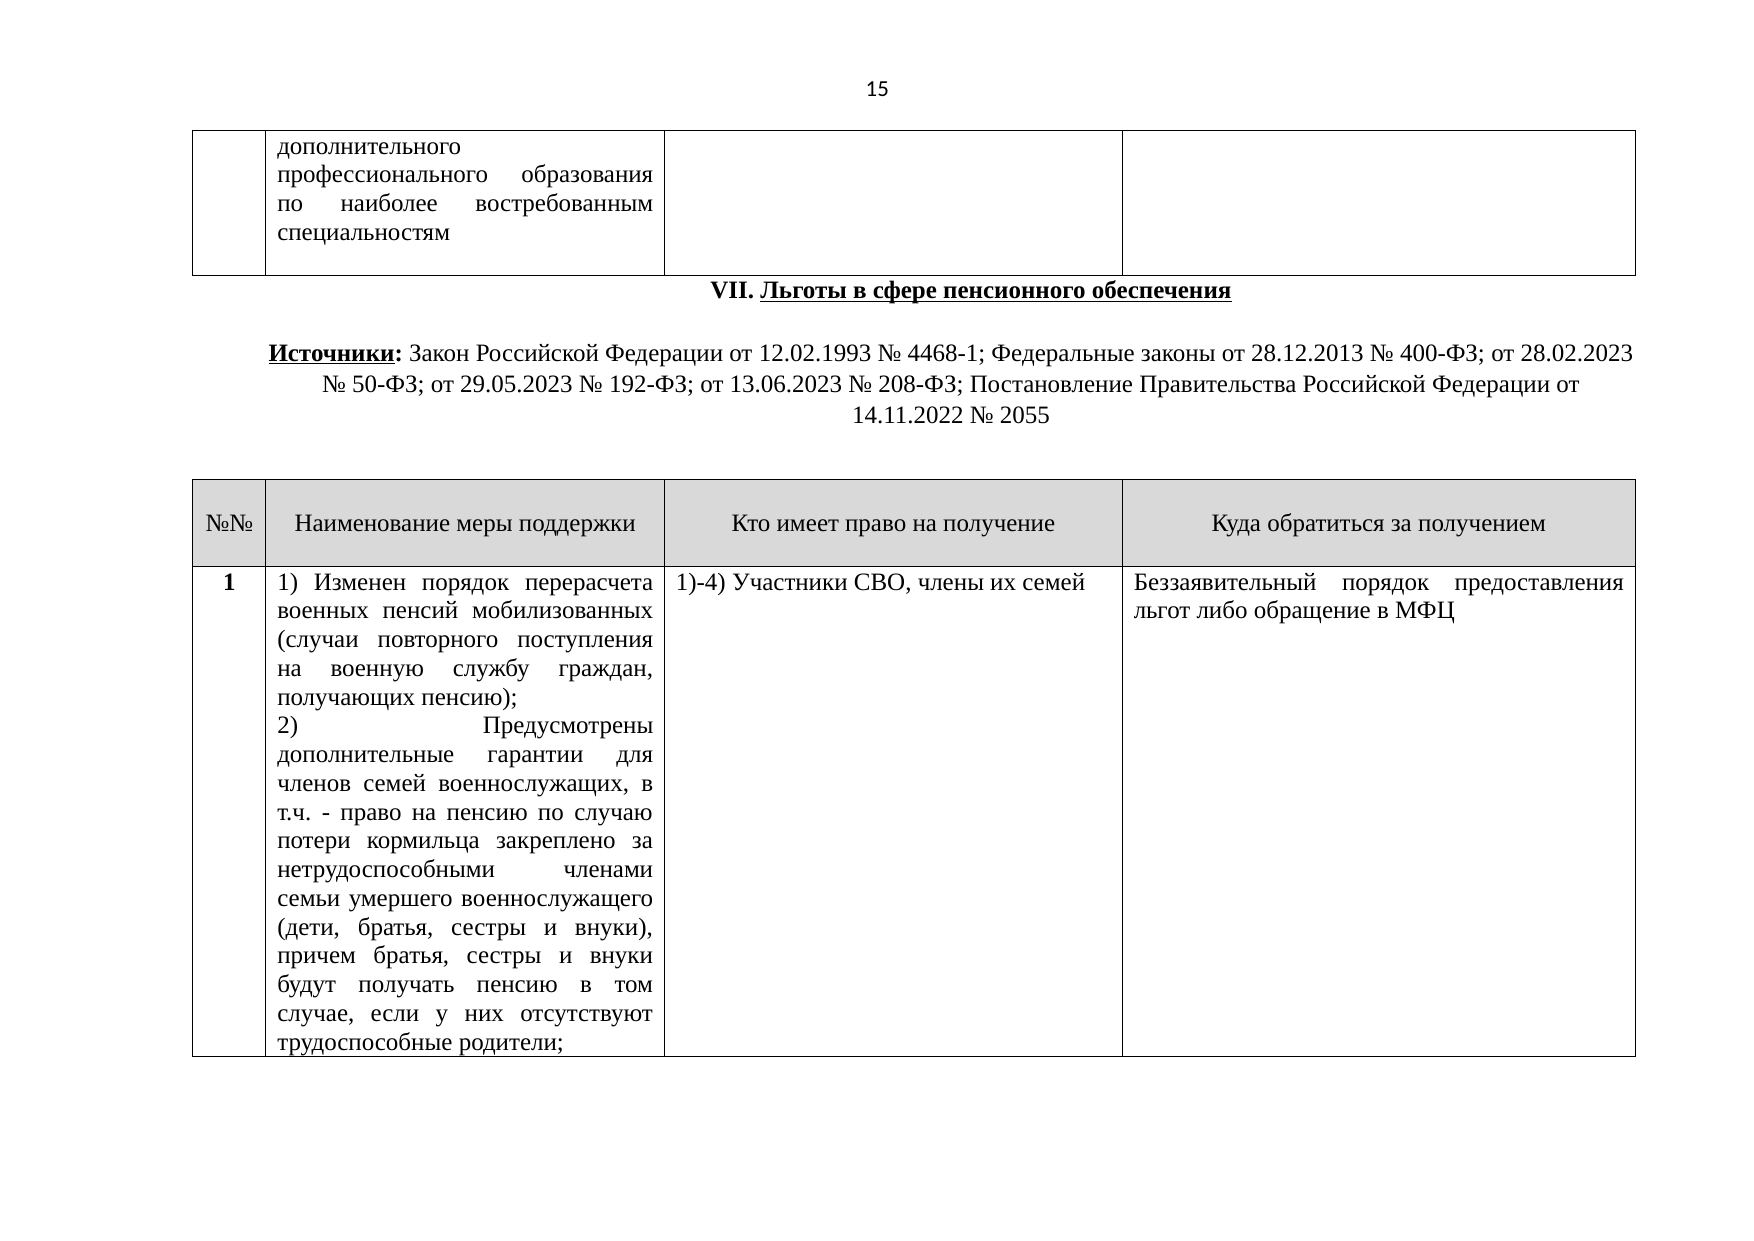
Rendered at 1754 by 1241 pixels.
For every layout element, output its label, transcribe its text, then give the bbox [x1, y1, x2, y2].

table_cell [266, 567, 664, 1056]
table_header №№ [193, 480, 265, 566]
table_header Наименование меры поддержки [266, 480, 664, 566]
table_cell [1123, 567, 1635, 1056]
list Источники: Закон Российской Федерации от 12.02.1993 № 4468-1; Федеральные законы от 28.12.2013 № 400-ФЗ; от 28.02.2023 № 50-ФЗ; от 29.05.2023 № 192-ФЗ; от 13.06.2023 № 208-ФЗ; Постановление Правительства Российской Федерации от 14.11.2022 № 2055 [266, 338, 1636, 428]
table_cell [665, 131, 1122, 274]
table_cell 1 [193, 131, 265, 274]
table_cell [1123, 131, 1635, 274]
table_header Куда обратиться за получением [1123, 480, 1635, 566]
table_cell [665, 567, 1122, 1056]
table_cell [266, 131, 664, 274]
list VII. Льготы в сфере пенсионного обеспечения [306, 276, 1636, 304]
table_header Кто имеет право на получение [665, 480, 1122, 566]
table_cell 1 [193, 567, 265, 1056]
